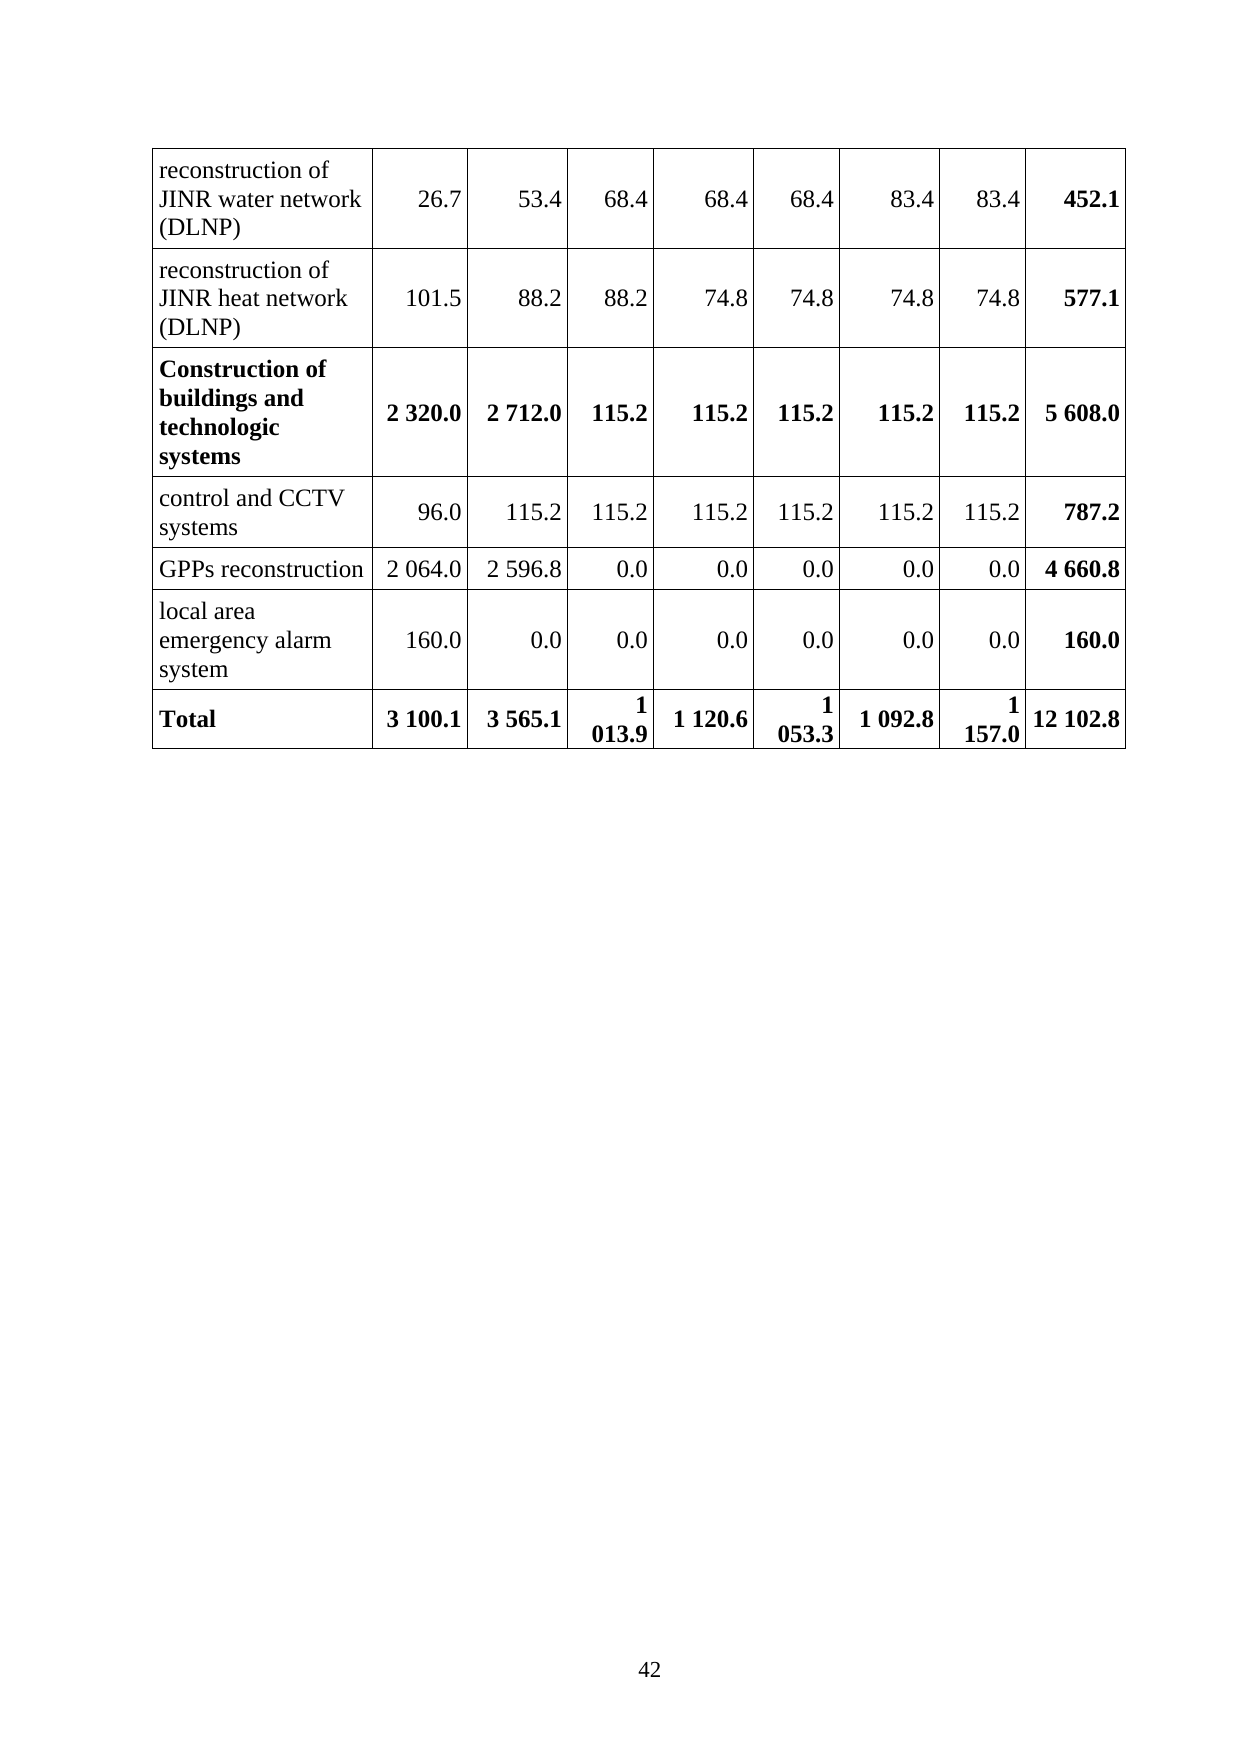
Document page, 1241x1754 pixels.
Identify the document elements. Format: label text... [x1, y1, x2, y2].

table_cell 115.2 [840, 477, 939, 547]
table_cell 74.8 [654, 249, 753, 347]
table_cell 115.2 [940, 348, 1025, 476]
table_cell 74.8 [754, 249, 839, 347]
table_cell 74.8 [940, 249, 1025, 347]
table_cell 1 157.0 [940, 690, 1025, 747]
table_cell 68.4 [568, 149, 653, 247]
table_cell 96.0 [373, 477, 467, 547]
table_cell 577.1 [1026, 249, 1125, 347]
table_cell 1 013.9 [568, 690, 653, 747]
table_cell 115.2 [940, 477, 1025, 547]
table_cell 2 596.8 [468, 548, 567, 589]
table_cell 5 608.0 [1026, 348, 1125, 476]
table_cell reconstruction of JINR water network (DLNP) [153, 149, 372, 247]
table_cell 0.0 [654, 590, 753, 689]
table_cell 4 660.8 [1026, 548, 1125, 589]
table_cell 101.5 [373, 249, 467, 347]
table_cell 68.4 [654, 149, 753, 247]
table_cell Construction of buildings and technologic systems [153, 348, 372, 476]
table_cell 0.0 [940, 548, 1025, 589]
table_cell 0.0 [840, 590, 939, 689]
table_cell 1 120.6 [654, 690, 753, 747]
table_cell 115.2 [654, 477, 753, 547]
table_cell 83.4 [840, 149, 939, 247]
table_cell 115.2 [754, 348, 839, 476]
table_cell 0.0 [754, 548, 839, 589]
table_cell 115.2 [568, 477, 653, 547]
table_cell 787.2 [1026, 477, 1125, 547]
table_cell Total [153, 690, 372, 747]
table_cell 83.4 [940, 149, 1025, 247]
table_cell 0.0 [754, 590, 839, 689]
table_cell 0.0 [840, 548, 939, 589]
table_cell 2 064.0 [373, 548, 467, 589]
table_cell 12 102.8 [1026, 690, 1125, 747]
table_cell 2 712.0 [468, 348, 567, 476]
table_cell 0.0 [940, 590, 1025, 689]
table_cell 115.2 [568, 348, 653, 476]
table_cell 68.4 [754, 149, 839, 247]
table_cell 115.2 [468, 477, 567, 547]
table_cell 0.0 [468, 590, 567, 689]
table_cell control and CCTV systems [153, 477, 372, 547]
table_cell GPPs reconstruction [153, 548, 372, 589]
table_cell local area emergency alarm system [153, 590, 372, 689]
table_cell 0.0 [568, 590, 653, 689]
table_cell 160.0 [1026, 590, 1125, 689]
table_cell 452.1 [1026, 149, 1125, 247]
table_cell 0.0 [654, 548, 753, 589]
table_cell 26.7 [373, 149, 467, 247]
table_cell 1 092.8 [840, 690, 939, 747]
table_cell 0.0 [568, 548, 653, 589]
table_cell 115.2 [654, 348, 753, 476]
table_cell 74.8 [840, 249, 939, 347]
table_cell 88.2 [468, 249, 567, 347]
table_cell 3 100.1 [373, 690, 467, 747]
table_cell 115.2 [754, 477, 839, 547]
table_cell 3 565.1 [468, 690, 567, 747]
table_cell 88.2 [568, 249, 653, 347]
table_cell reconstruction of JINR heat network (DLNP) [153, 249, 372, 347]
table_cell 115.2 [840, 348, 939, 476]
table_cell 160.0 [373, 590, 467, 689]
table_cell 2 320.0 [373, 348, 467, 476]
table_cell 1 053.3 [754, 690, 839, 747]
table_cell 53.4 [468, 149, 567, 247]
